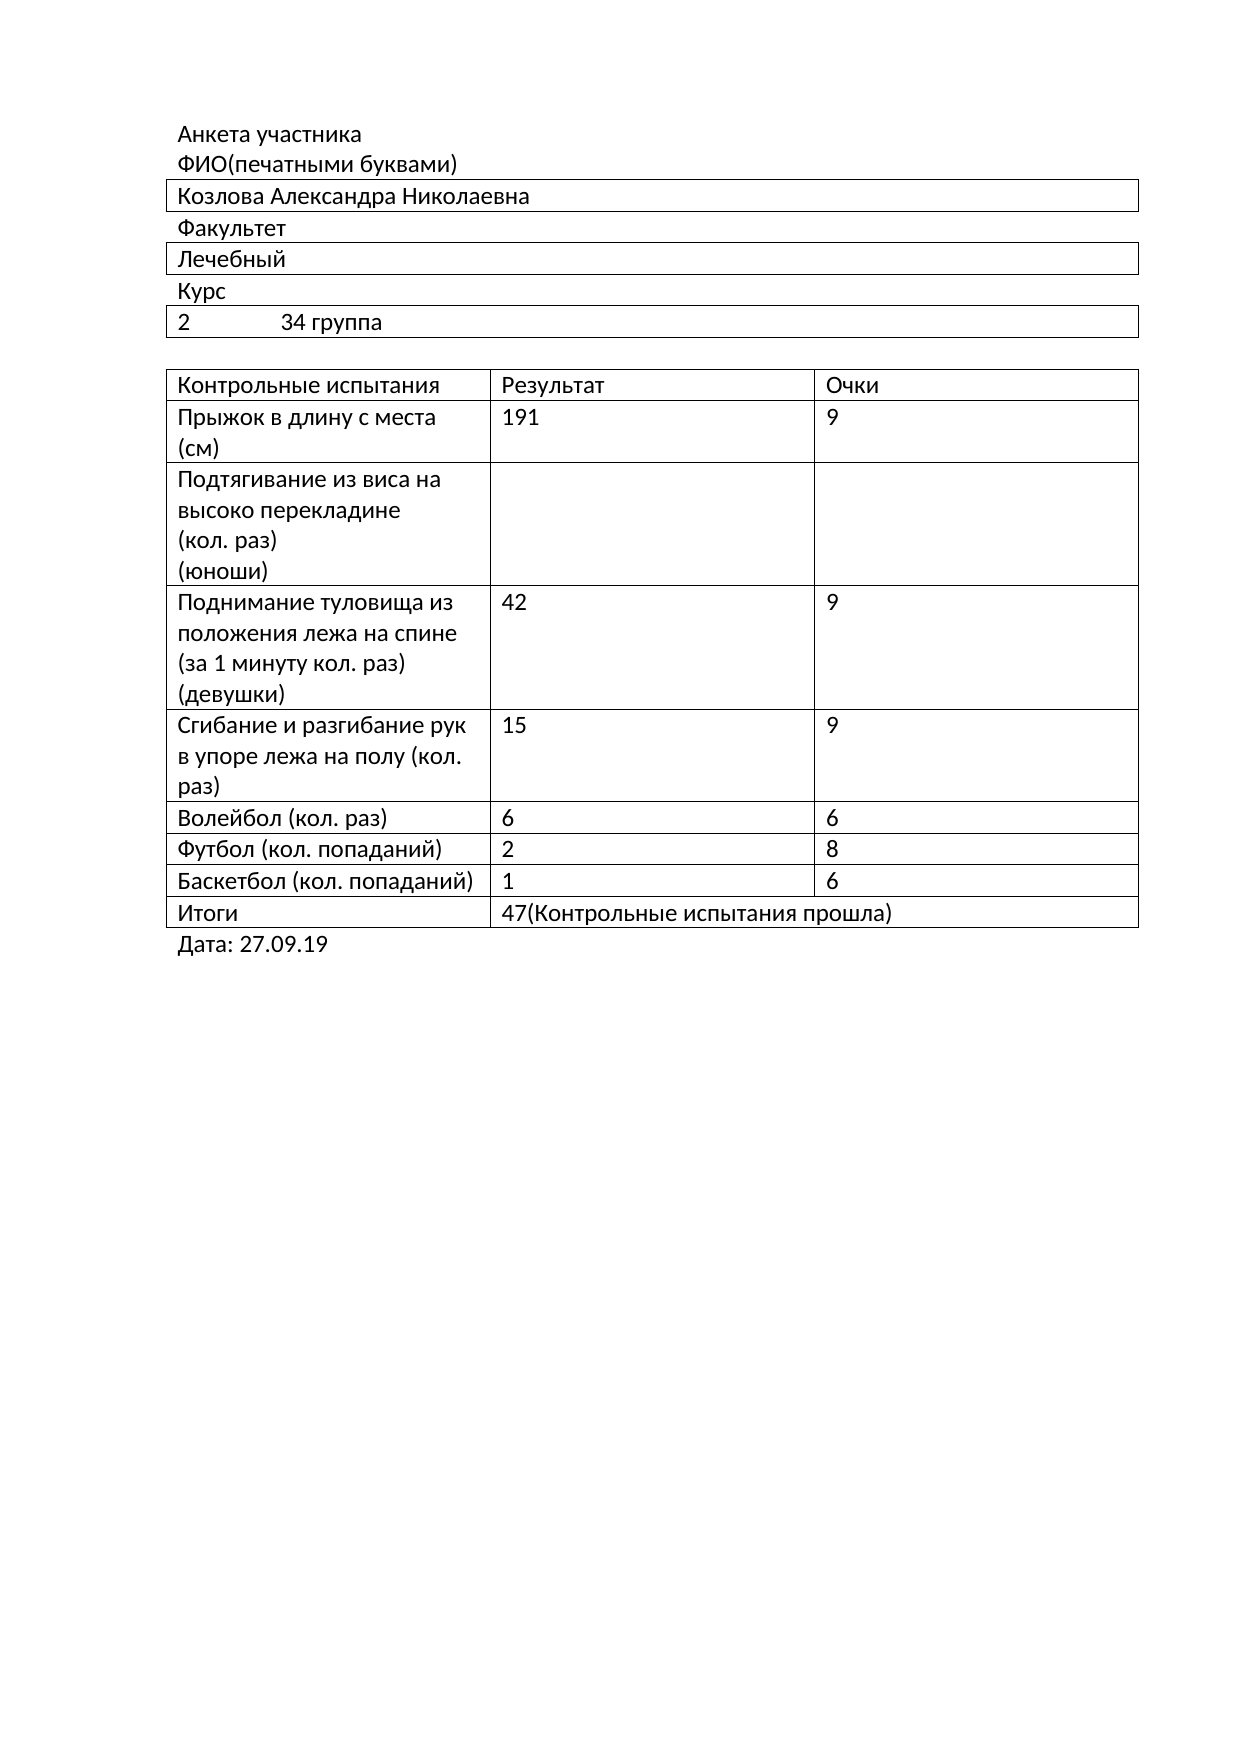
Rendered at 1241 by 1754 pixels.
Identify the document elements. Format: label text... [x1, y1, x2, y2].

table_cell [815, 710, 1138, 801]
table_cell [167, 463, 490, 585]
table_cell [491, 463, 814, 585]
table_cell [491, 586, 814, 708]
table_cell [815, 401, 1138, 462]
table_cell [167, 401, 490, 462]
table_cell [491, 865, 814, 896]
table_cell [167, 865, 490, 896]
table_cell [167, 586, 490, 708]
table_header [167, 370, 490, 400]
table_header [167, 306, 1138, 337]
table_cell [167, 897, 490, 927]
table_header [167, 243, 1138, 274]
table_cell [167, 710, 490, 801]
text Факультет [177, 212, 1152, 242]
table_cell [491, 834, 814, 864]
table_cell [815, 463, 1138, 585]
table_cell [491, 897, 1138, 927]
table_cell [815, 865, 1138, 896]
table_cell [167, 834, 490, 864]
text Дата: 27.09.19 [177, 928, 1152, 959]
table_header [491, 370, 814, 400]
text Анкета участника [177, 118, 1152, 149]
text Курс [177, 275, 1152, 305]
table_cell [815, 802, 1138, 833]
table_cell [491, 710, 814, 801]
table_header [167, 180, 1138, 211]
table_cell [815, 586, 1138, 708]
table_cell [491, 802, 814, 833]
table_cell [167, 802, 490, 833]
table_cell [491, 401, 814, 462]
text ФИО(печатными буквами) [177, 149, 1152, 179]
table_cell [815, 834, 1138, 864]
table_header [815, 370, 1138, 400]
